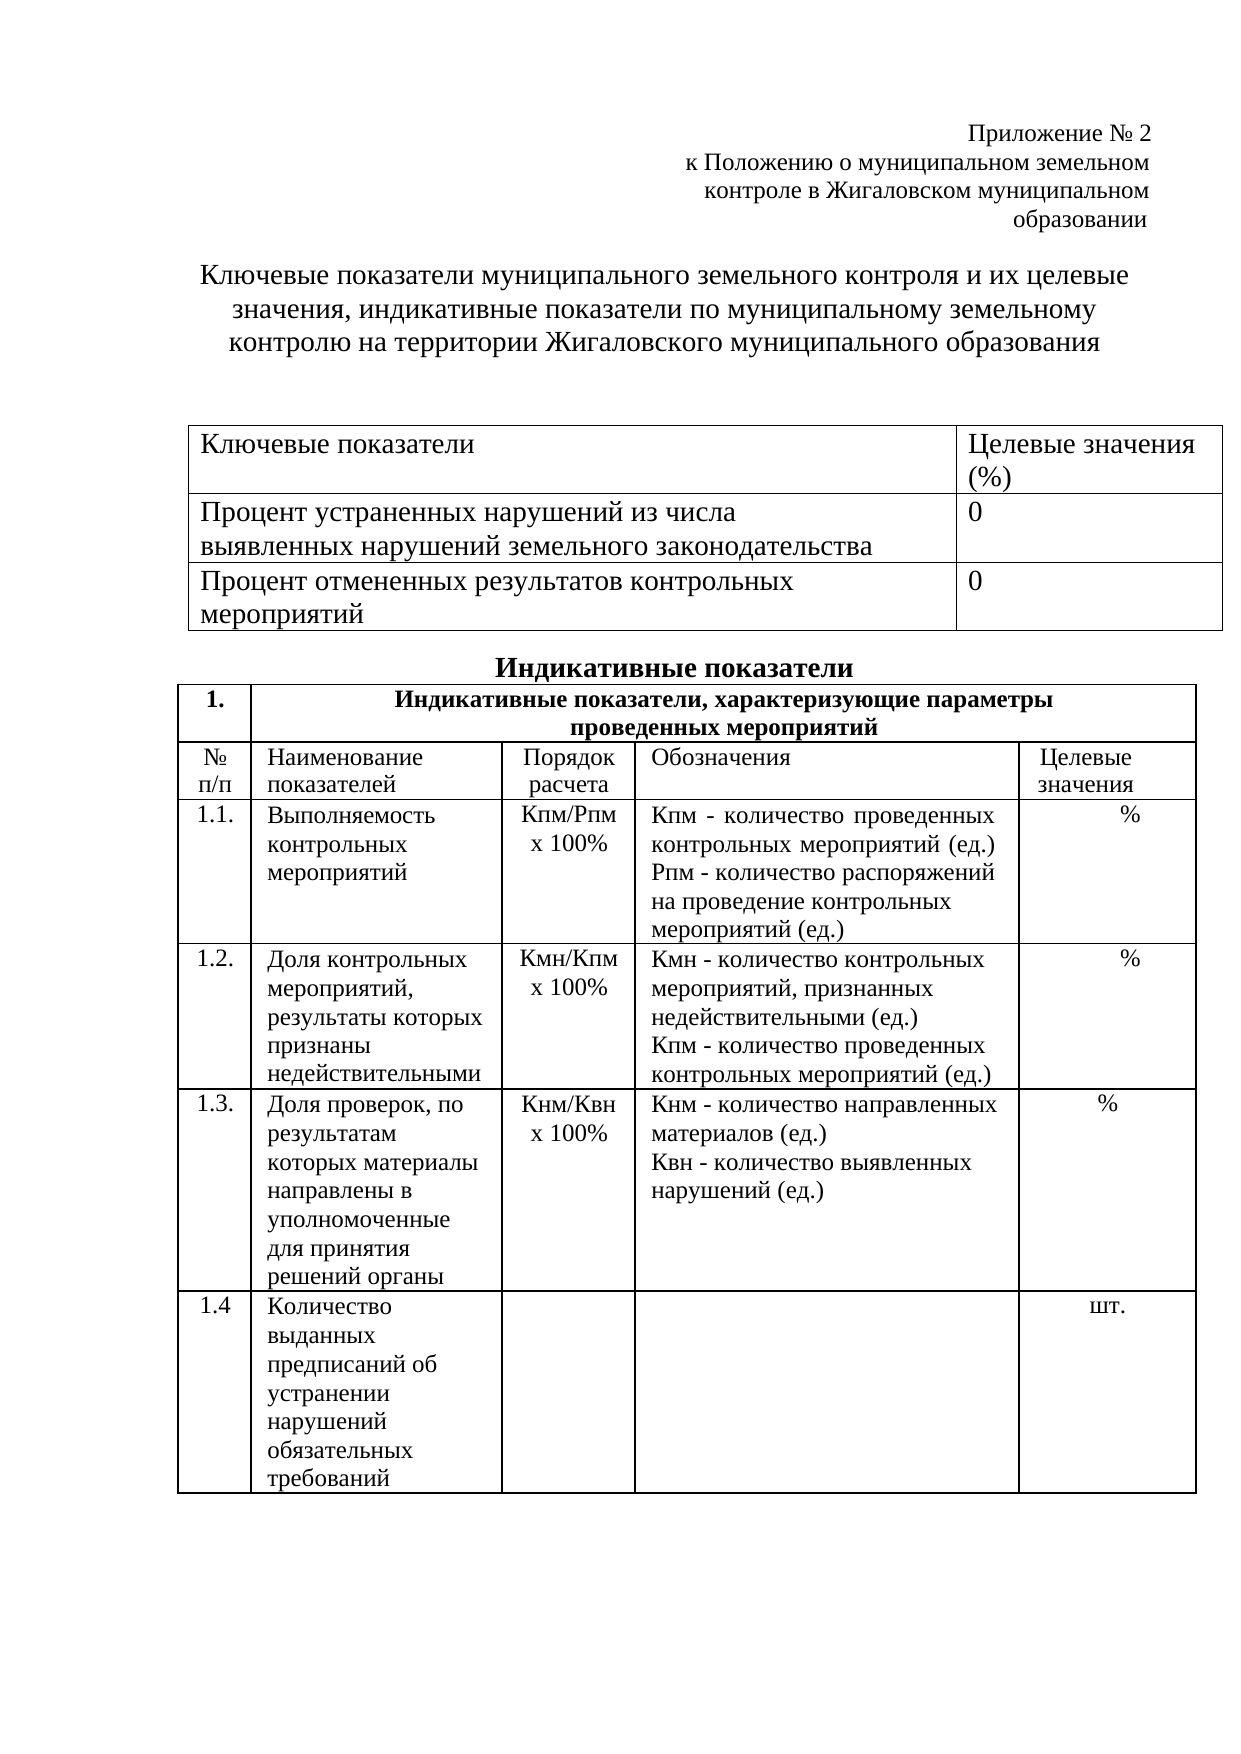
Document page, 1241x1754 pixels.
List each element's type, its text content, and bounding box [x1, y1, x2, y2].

table_cell № п/п [179, 743, 250, 798]
table_cell Кнм/Квн х 100% [503, 1090, 634, 1290]
table_cell шт. [1020, 1292, 1195, 1492]
table_cell Доля проверок, по результатам которых материалы направлены в уполномоченные для принятия решений органы [252, 1090, 501, 1290]
table_cell Обозначения [636, 743, 1018, 798]
table_cell % [1020, 1090, 1195, 1290]
table_cell 1.1. [179, 800, 250, 942]
text Индикативные показатели [247, 650, 1101, 683]
table_cell Порядок расчета [503, 743, 634, 798]
table_cell 1.2. [179, 944, 250, 1088]
text образовании [177, 204, 1152, 233]
table_cell Кнм - количество направленных материалов (ед.) Квн - количество выявленных нарушений (ед.) [636, 1090, 1018, 1290]
text к Положению о муниципальном земельном [177, 147, 1152, 176]
table_cell % [1020, 944, 1195, 1088]
table_cell Процент отмененных результатов контрольных мероприятий [189, 563, 956, 630]
table_cell 0 [957, 563, 1222, 630]
table_cell [636, 1292, 1018, 1492]
text контроле в Жигаловском муниципальном [177, 176, 1152, 204]
table_cell Выполняемость контрольных мероприятий [252, 800, 501, 942]
table_cell Доля контрольных мероприятий, результаты которых признаны недействительными [252, 944, 501, 1088]
table_cell Процент устраненных нарушений из числа выявленных нарушений земельного законодательства [189, 494, 956, 562]
table_cell Кмн/Кпм x 100% [503, 944, 634, 1088]
table_cell Кпм/Рпм x 100% [503, 800, 634, 942]
table_cell 1.4 [179, 1292, 250, 1492]
table_cell Наименование показателей [252, 743, 501, 798]
table_cell [503, 1292, 634, 1492]
table_header Целевые значения (%) [957, 426, 1222, 493]
table_header Индикативные показатели, характеризующие параметры проведенных мероприятий [252, 685, 1195, 741]
table_cell 0 [957, 494, 1222, 562]
table_header Ключевые показатели [189, 426, 956, 493]
table_cell Целевые значения [1020, 743, 1195, 798]
text Приложение № 2 [177, 118, 1152, 147]
table_cell Кмн - количество контрольных мероприятий, признанных недействительными (ед.) Кпм - количество проведенных контрольных мероприятий (ед.) [636, 944, 1018, 1088]
table_cell % [1020, 800, 1195, 942]
text Ключевые показатели муниципального земельного контроля и их целевые значения, индикативные показатели по муниципальному земельному контролю на территории Жигаловского муниципального образования [177, 257, 1152, 358]
table_cell Количество выданных предписаний об устранении нарушений обязательных требований [252, 1292, 501, 1492]
table_header 1. [179, 685, 250, 741]
table_cell Кпм - количество проведенных контрольных мероприятий (ед.) Рпм - количество распоряжений на проведение контрольных мероприятий (ед.) [636, 800, 1018, 942]
table_cell 1.3. [179, 1090, 250, 1290]
